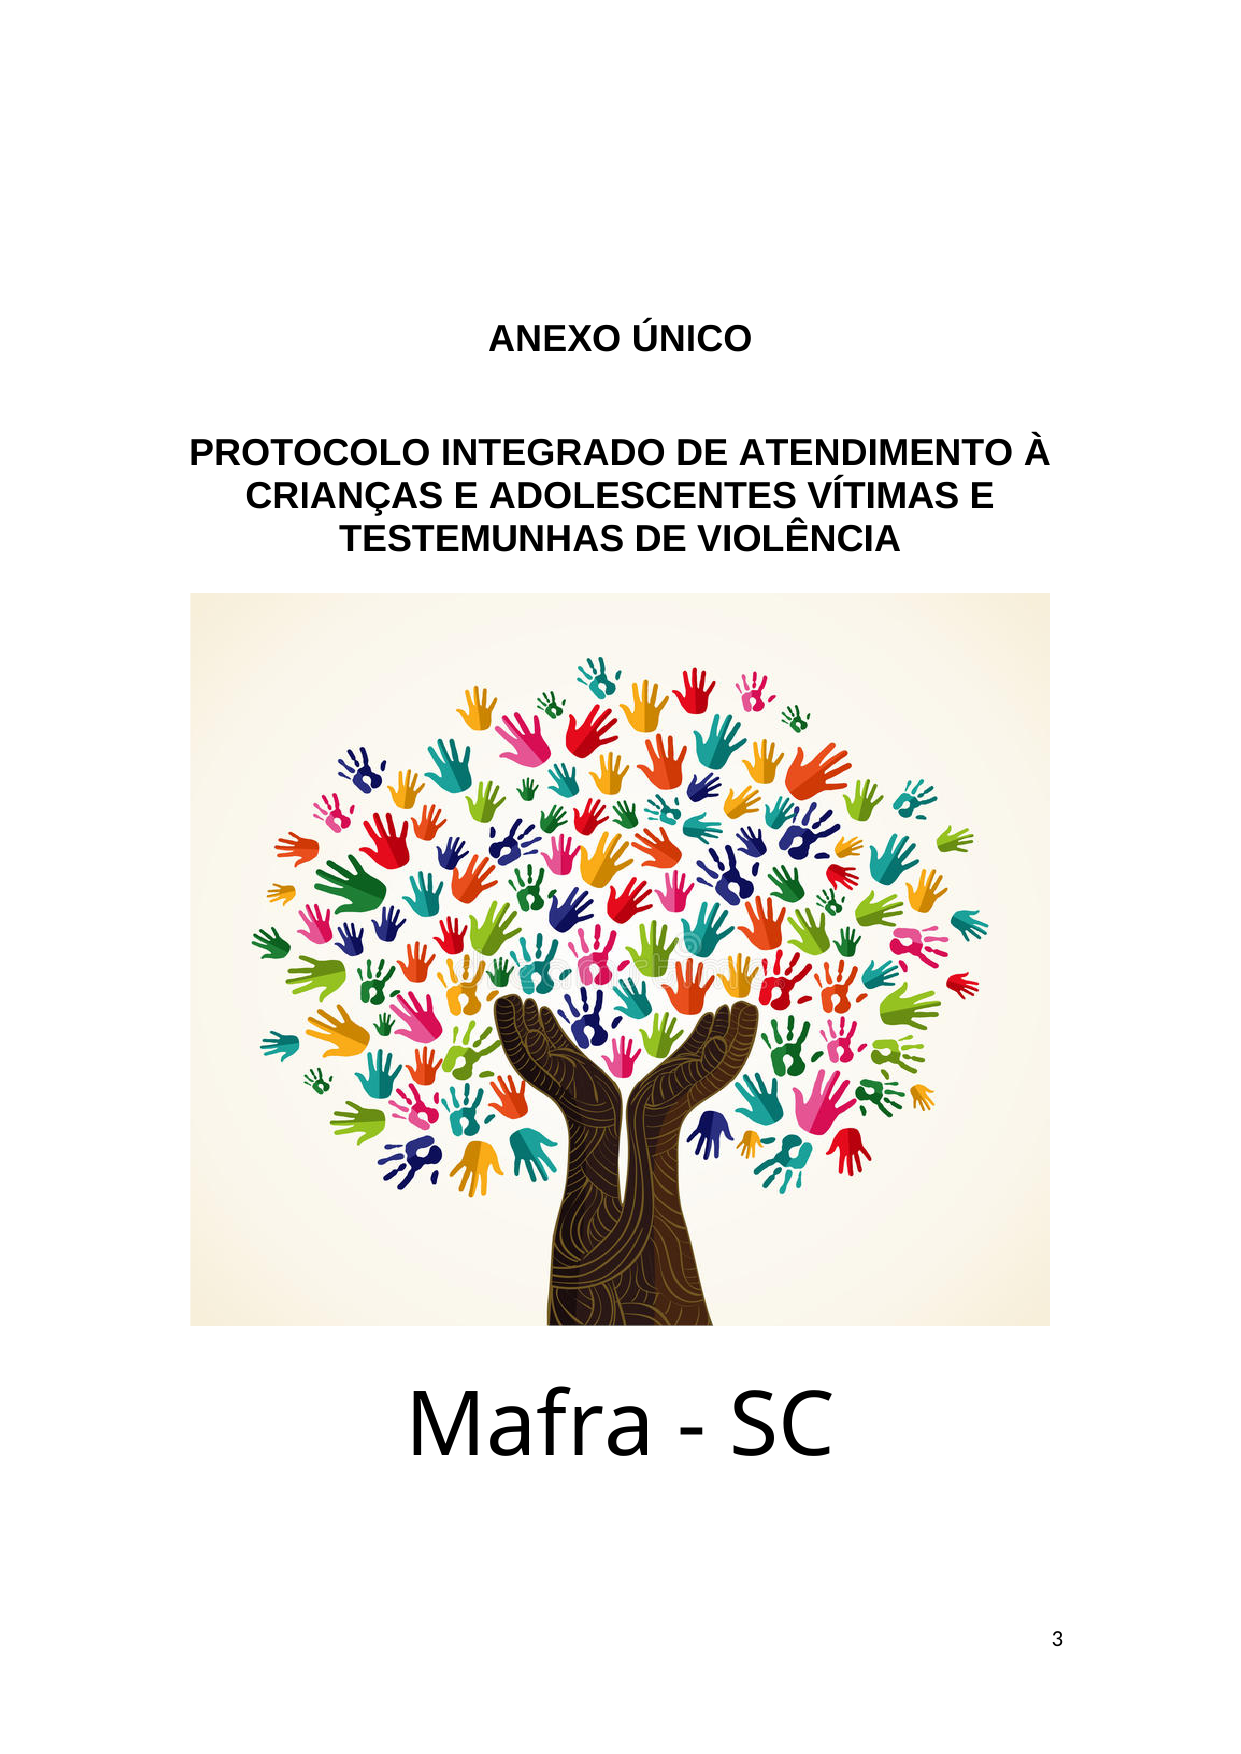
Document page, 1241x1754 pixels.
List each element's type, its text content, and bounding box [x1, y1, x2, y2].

text ANEXO ÚNICO [177, 316, 1063, 359]
picture [190, 593, 1050, 1326]
text Mafra - SC [177, 1360, 1063, 1482]
